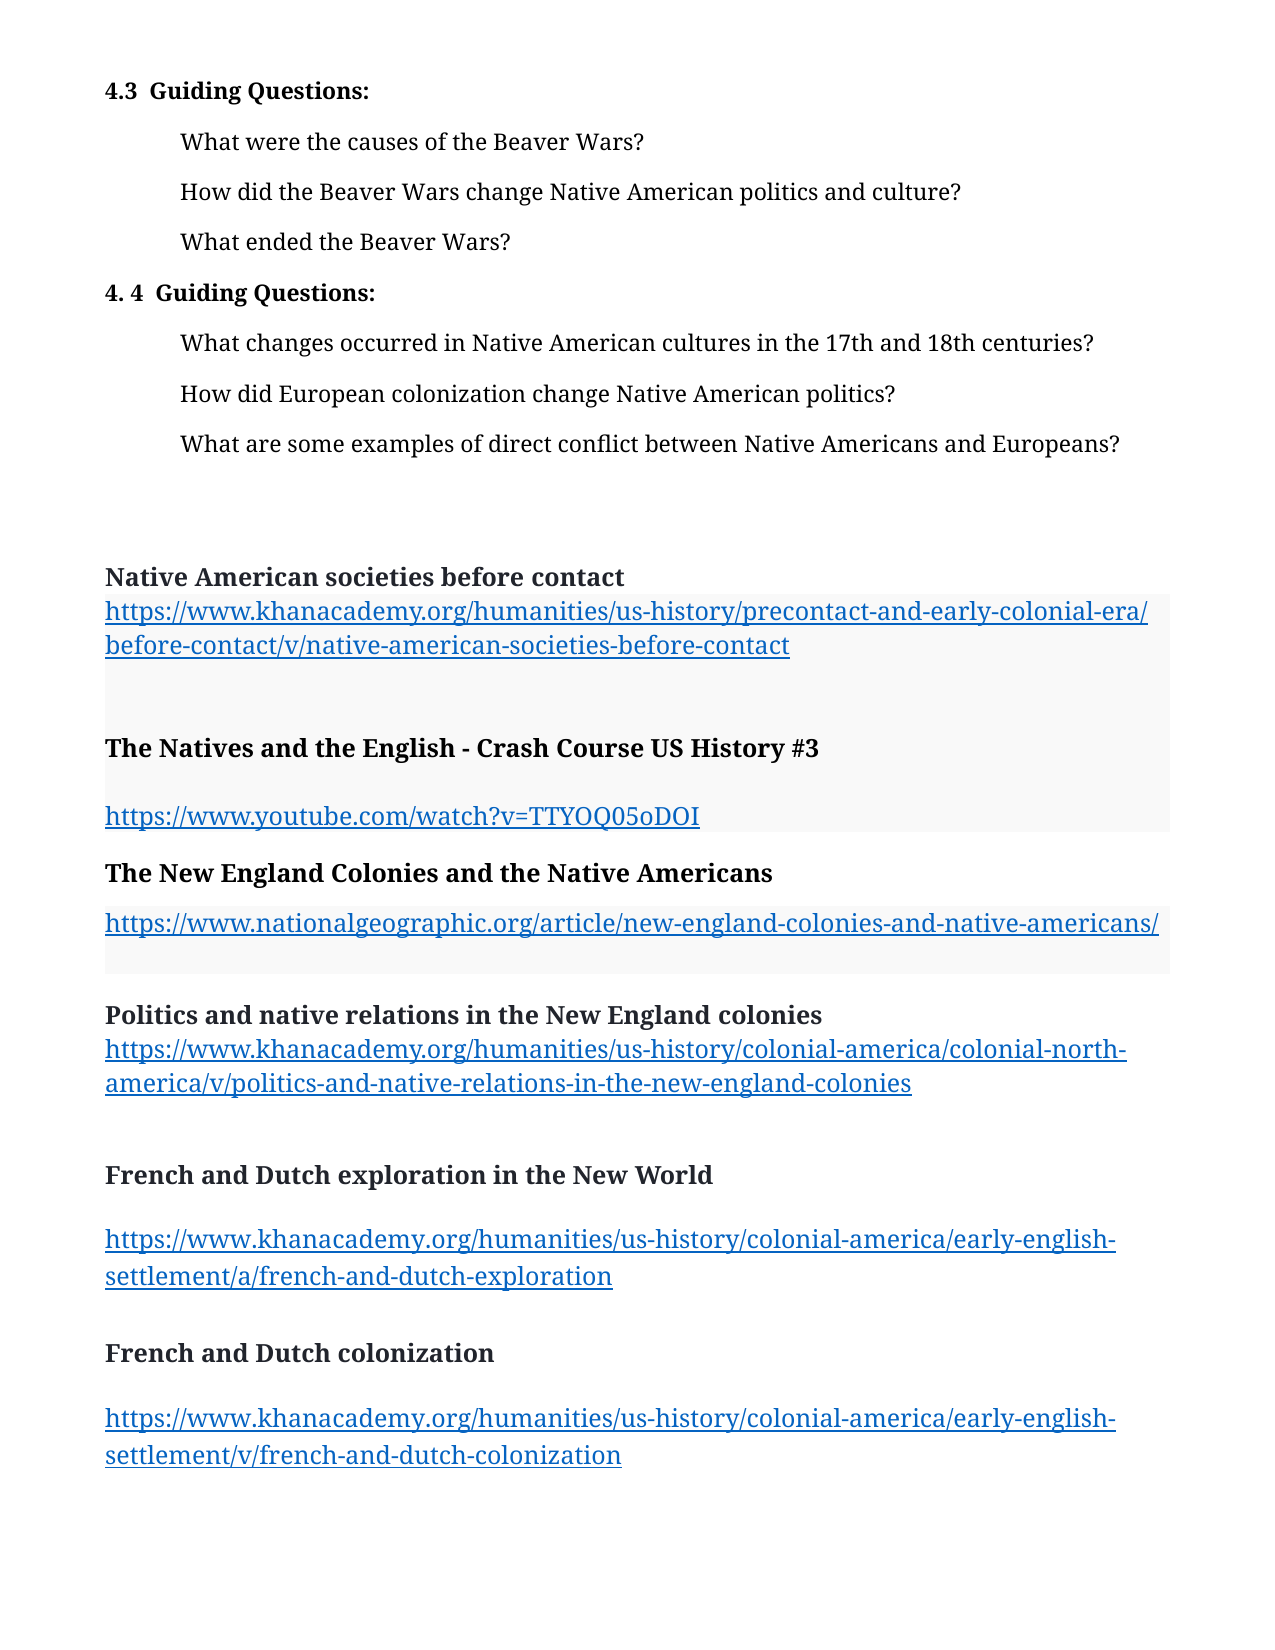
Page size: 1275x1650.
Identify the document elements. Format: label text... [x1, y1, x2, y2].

text What ended the Beaver Wars? [105, 226, 1170, 257]
text What are some examples of direct conflict between Native Americans and Europeans? [180, 428, 1170, 459]
text What were the causes of the Beaver Wars? [180, 125, 1170, 157]
text What changes occurred in Native American cultures in the 17th and 18th centuries? [180, 327, 1170, 358]
subtitle Native American societies before contact [105, 536, 1170, 594]
subtitle French and Dutch exploration in the New World [105, 1134, 1170, 1191]
subtitle French and Dutch colonization [105, 1312, 1170, 1370]
text 4.3 Guiding Questions: [105, 75, 1170, 106]
subtitle https://www.nationalgeographic.org/article/new-england-colonies-and-native-americans/ [105, 906, 1170, 939]
subtitle Politics and native relations in the New England colonies [105, 974, 1170, 1031]
subtitle The Natives and the English - Crash Course US History #3 [105, 730, 1170, 764]
text How did the Beaver Wars change Native American politics and culture? [180, 176, 1170, 207]
subtitle https://www.khanacademy.org/humanities/us-history/colonial-america/colonial-north-america/v/politics-and-native-relations-in-the-new-england-colonies [105, 1031, 1170, 1099]
subtitle https://www.khanacademy.org/humanities/us-history/precontact-and-early-colonial-era/before-contact/v/native-american-societies-before-contact [105, 594, 1170, 662]
text How did European colonization change Native American politics? [180, 377, 1170, 409]
text https://www.khanacademy.org/humanities/us-history/colonial-america/early-english-settlement/a/french-and-dutch-exploration [105, 1191, 1170, 1293]
text https://www.khanacademy.org/humanities/us-history/colonial-america/early-english-settlement/v/french-and-dutch-colonization [105, 1370, 1170, 1472]
text 4. 4 Guiding Questions: [105, 277, 1170, 308]
subtitle The New England Colonies and the Native Americans [105, 856, 1170, 890]
subtitle https://www.youtube.com/watch?v=TTYOQ05oDOI [105, 798, 1170, 832]
